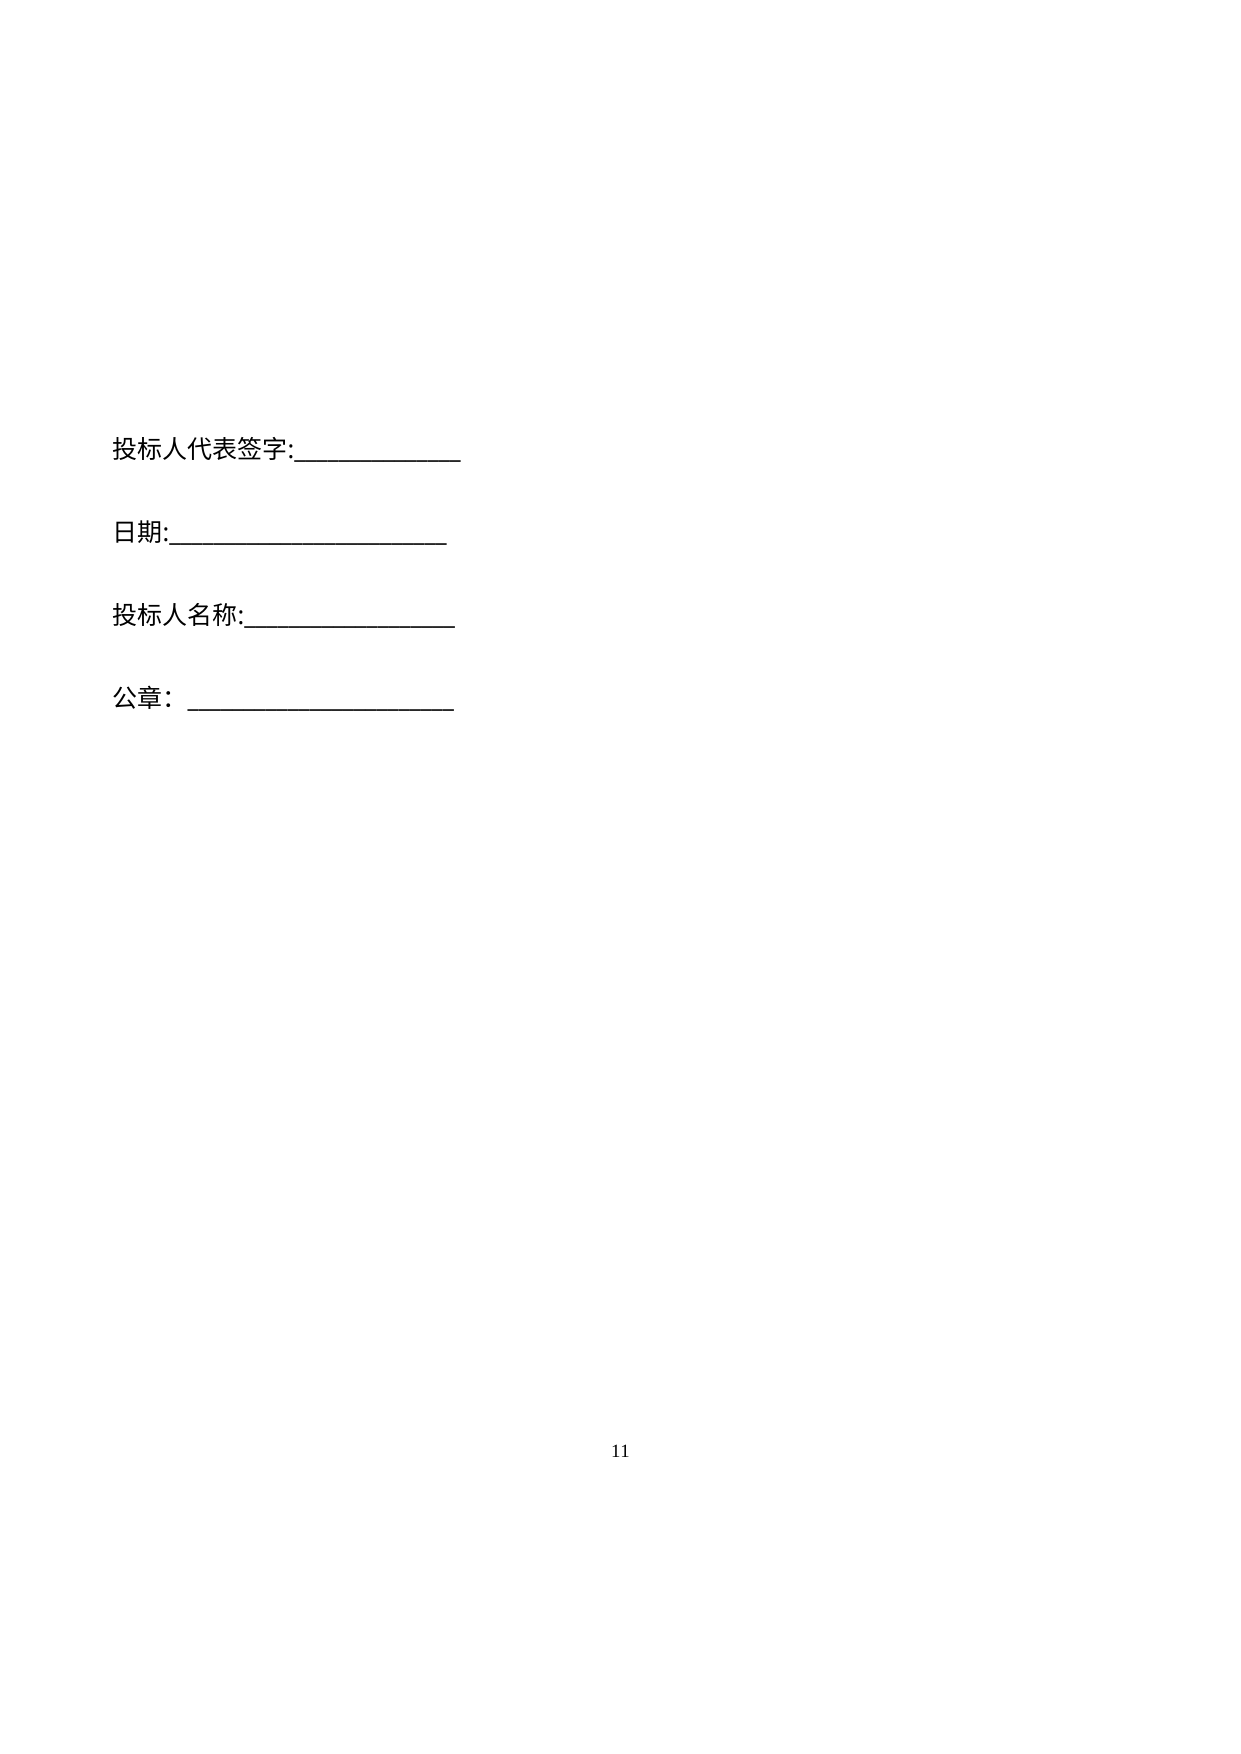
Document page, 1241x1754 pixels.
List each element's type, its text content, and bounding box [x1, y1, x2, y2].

text 日期:_________________________ [112, 498, 1128, 563]
text 投标人名称:___________________ [112, 581, 1128, 646]
text 投标人代表签字:_______________ [112, 415, 1128, 480]
text 公章：________________________ [112, 664, 1128, 729]
